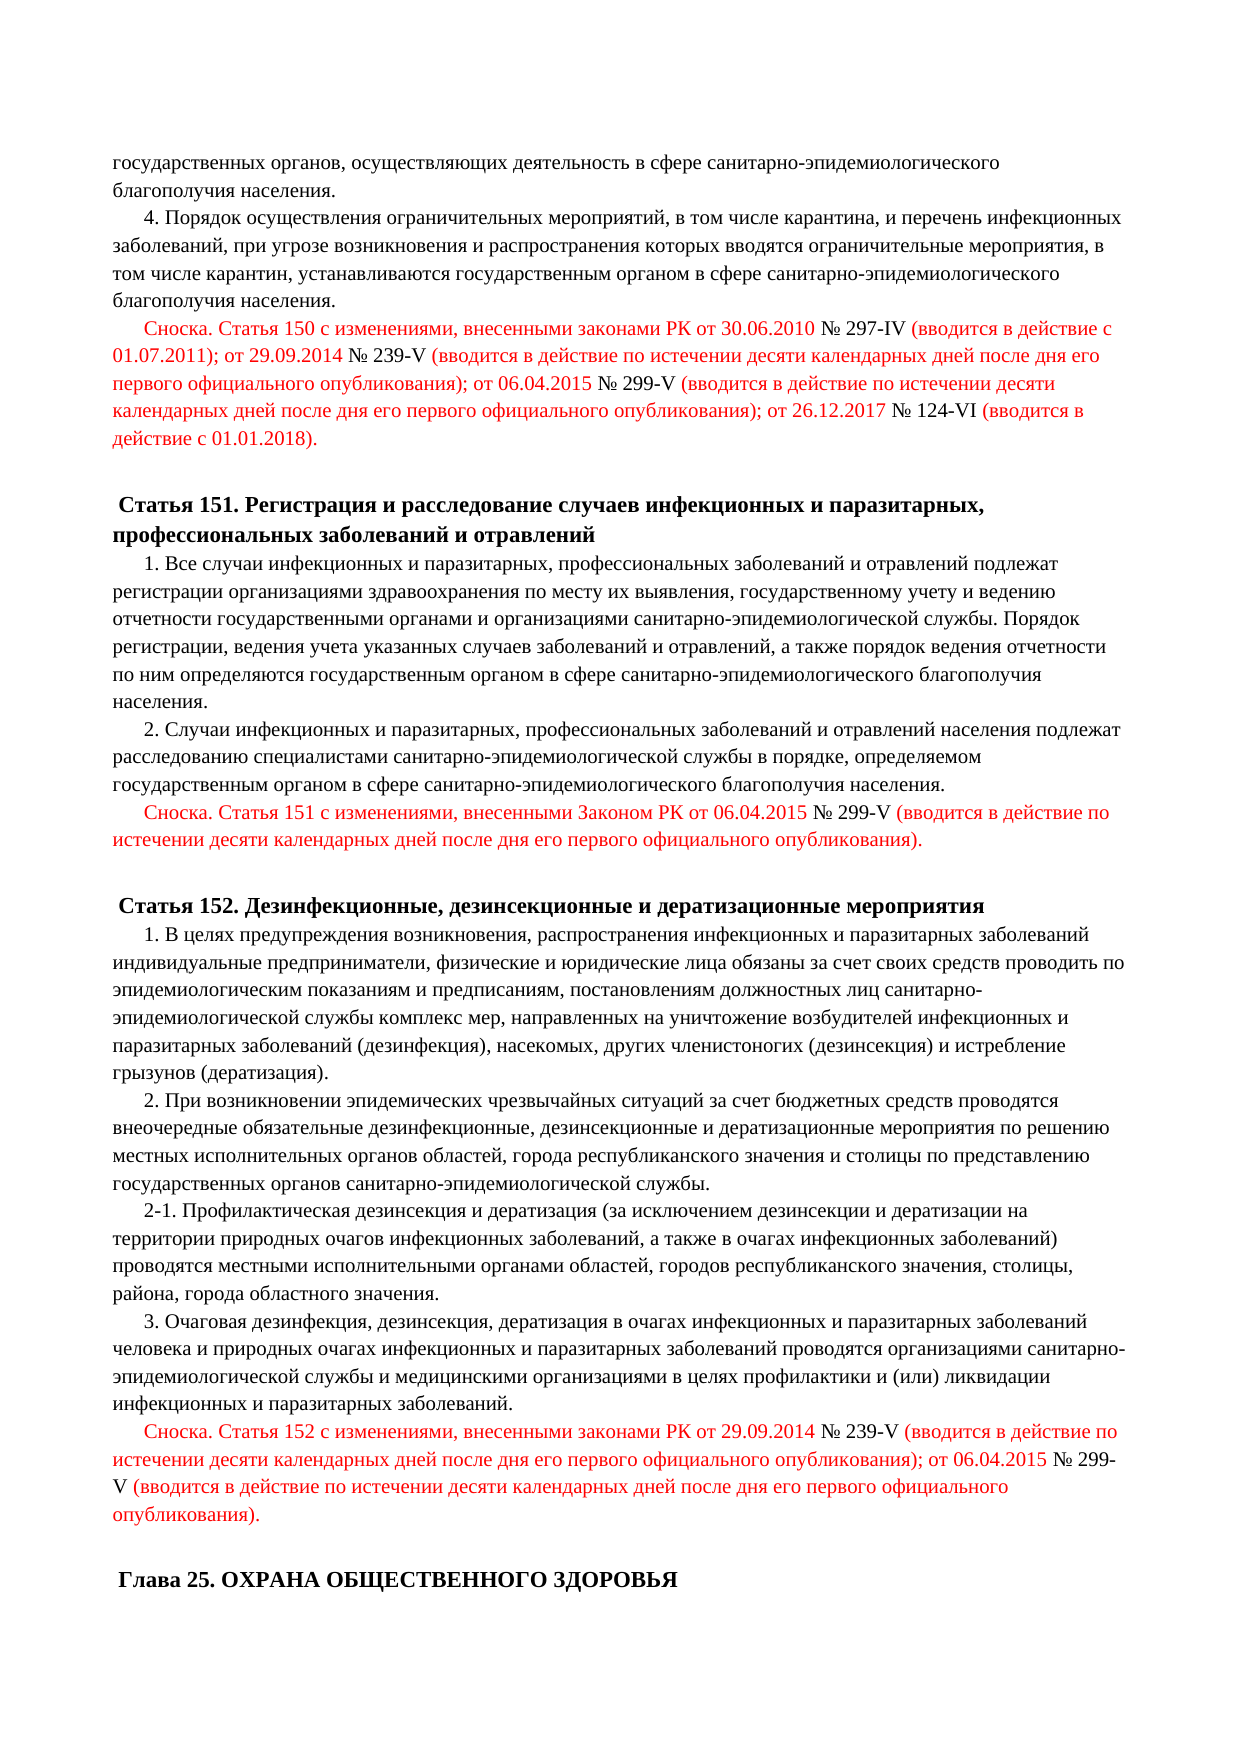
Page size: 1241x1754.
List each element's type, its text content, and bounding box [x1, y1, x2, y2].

text 2. При возникновении эпидемических чрезвычайных ситуаций за счет бюджетных средств проводятся внеочередные обязательные дезинфекционные, дезинсекционные и дератизационные мероприятия по решению местных исполнительных органов областей, города республиканского значения и столицы по представлению государственных органов санитарно-эпидемиологической службы. [112, 1088, 1128, 1194]
text Сноска. Статья 152 с изменениями, внесенными законами РК от 29.09.2014 № 239-V (вводится в действие по истечении десяти календарных дней после дня его первого официального опубликования); от 06.04.2015 № 299-V (вводится в действие по истечении десяти календарных дней после дня его первого официального опубликования). [112, 1419, 1128, 1562]
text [112, 150, 1128, 202]
text 2-1. Профилактическая дезинсекция и дератизация (за исключением дезинсекции и дератизации на территории природных очагов инфекционных заболеваний, а также в очагах инфекционных заболеваний) проводятся местными исполнительными органами областей, городов республиканского значения, столицы, района, города областного значения. [112, 1198, 1128, 1305]
text 3. Очаговая дезинфекция, дезинсекция, дератизация в очагах инфекционных и паразитарных заболеваний человека и природных очагах инфекционных и паразитарных заболеваний проводятся организациями санитарно-эпидемиологической службы и медицинскими организациями в целях профилактики и (или) ликвидации инфекционных и паразитарных заболеваний. [112, 1308, 1128, 1415]
text 2. Случаи инфекционных и паразитарных, профессиональных заболеваний и отравлений населения подлежат расследованию специалистами санитарно-эпидемиологической службы в порядке, определяемом государственным органом в сфере санитарно-эпидемиологического благополучия населения. [112, 717, 1128, 796]
text Сноска. Статья 151 с изменениями, внесенными Законом РК от 06.04.2015 № 299-V (вводится в действие по истечении десяти календарных дней после дня его первого официального опубликования). [112, 799, 1128, 887]
text Сноска. Статья 150 с изменениями, внесенными законами РК от 30.06.2010 № 297-IV (вводится в действие с 01.07.2011); от 29.09.2014 № 239-V (вводится в действие по истечении десяти календарных дней после дня его первого официального опубликования); от 06.04.2015 № 299-V (вводится в действие по истечении десяти календарных дней после дня его первого официального опубликования); от 26.12.2017 № 124-VI (вводится в действие с 01.01.2018). [112, 316, 1128, 486]
text Статья 151. Регистрация и расследование случаев инфекционных и паразитарных, профессиональных заболеваний и отравлений [112, 491, 1128, 547]
text Глава 25. ОХРАНА ОБЩЕСТВЕННОГО ЗДОРОВЬЯ [112, 1566, 1128, 1593]
text 1. Все случаи инфекционных и паразитарных, профессиональных заболеваний и отравлений подлежат регистрации организациями здравоохранения по месту их выявления, государственному учету и ведению отчетности государственными органами и организациями санитарно-эпидемиологической службы. Порядок регистрации, ведения учета указанных случаев заболеваний и отравлений, а также порядок ведения отчетности по ним определяются государственным органом в сфере санитарно-эпидемиологического благополучия населения. [112, 551, 1128, 713]
text 4. Порядок осуществления ограничительных мероприятий, в том числе карантина, и перечень инфекционных заболеваний, при угрозе возникновения и распространения которых вводятся ограничительные мероприятия, в том числе карантин, устанавливаются государственным органом в сфере санитарно-эпидемиологического благополучия населения. [112, 205, 1128, 312]
text Статья 152. Дезинфекционные, дезинсекционные и дератизационные мероприятия [112, 892, 1128, 918]
text 1. В целях предупреждения возникновения, распространения инфекционных и паразитарных заболеваний индивидуальные предприниматели, физические и юридические лица обязаны за счет своих средств проводить по эпидемиологическим показаниям и предписаниям, постановлениям должностных лиц санитарно-эпидемиологической службы комплекс мер, направленных на уничтожение возбудителей инфекционных и паразитарных заболеваний (дезинфекция), насекомых, других членистоногих (дезинсекция) и истребление грызунов (дератизация). [112, 922, 1128, 1084]
